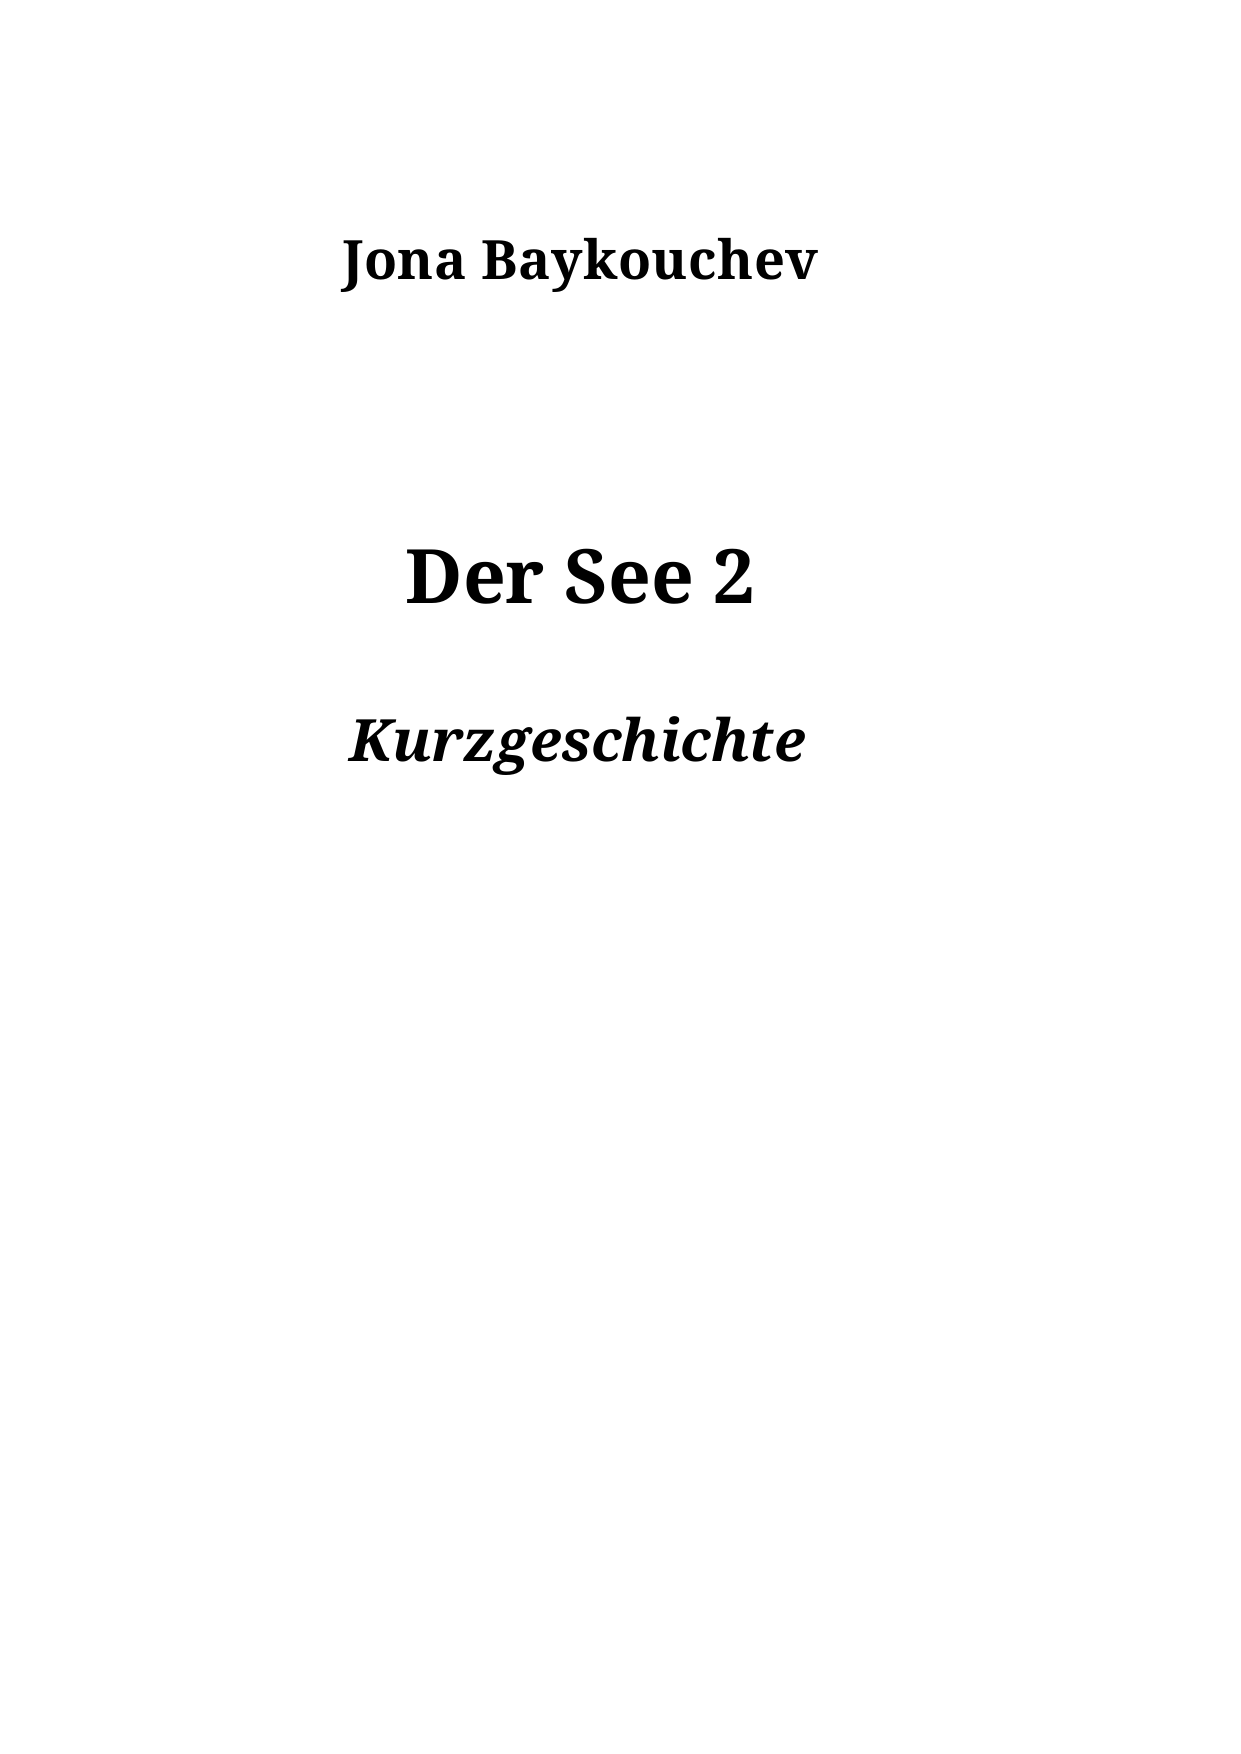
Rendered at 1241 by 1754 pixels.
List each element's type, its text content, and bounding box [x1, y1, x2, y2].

text Der See 2 [139, 523, 1022, 625]
text Kurzgeschichte [139, 699, 1022, 778]
text Jona Baykouchev [139, 221, 1022, 295]
